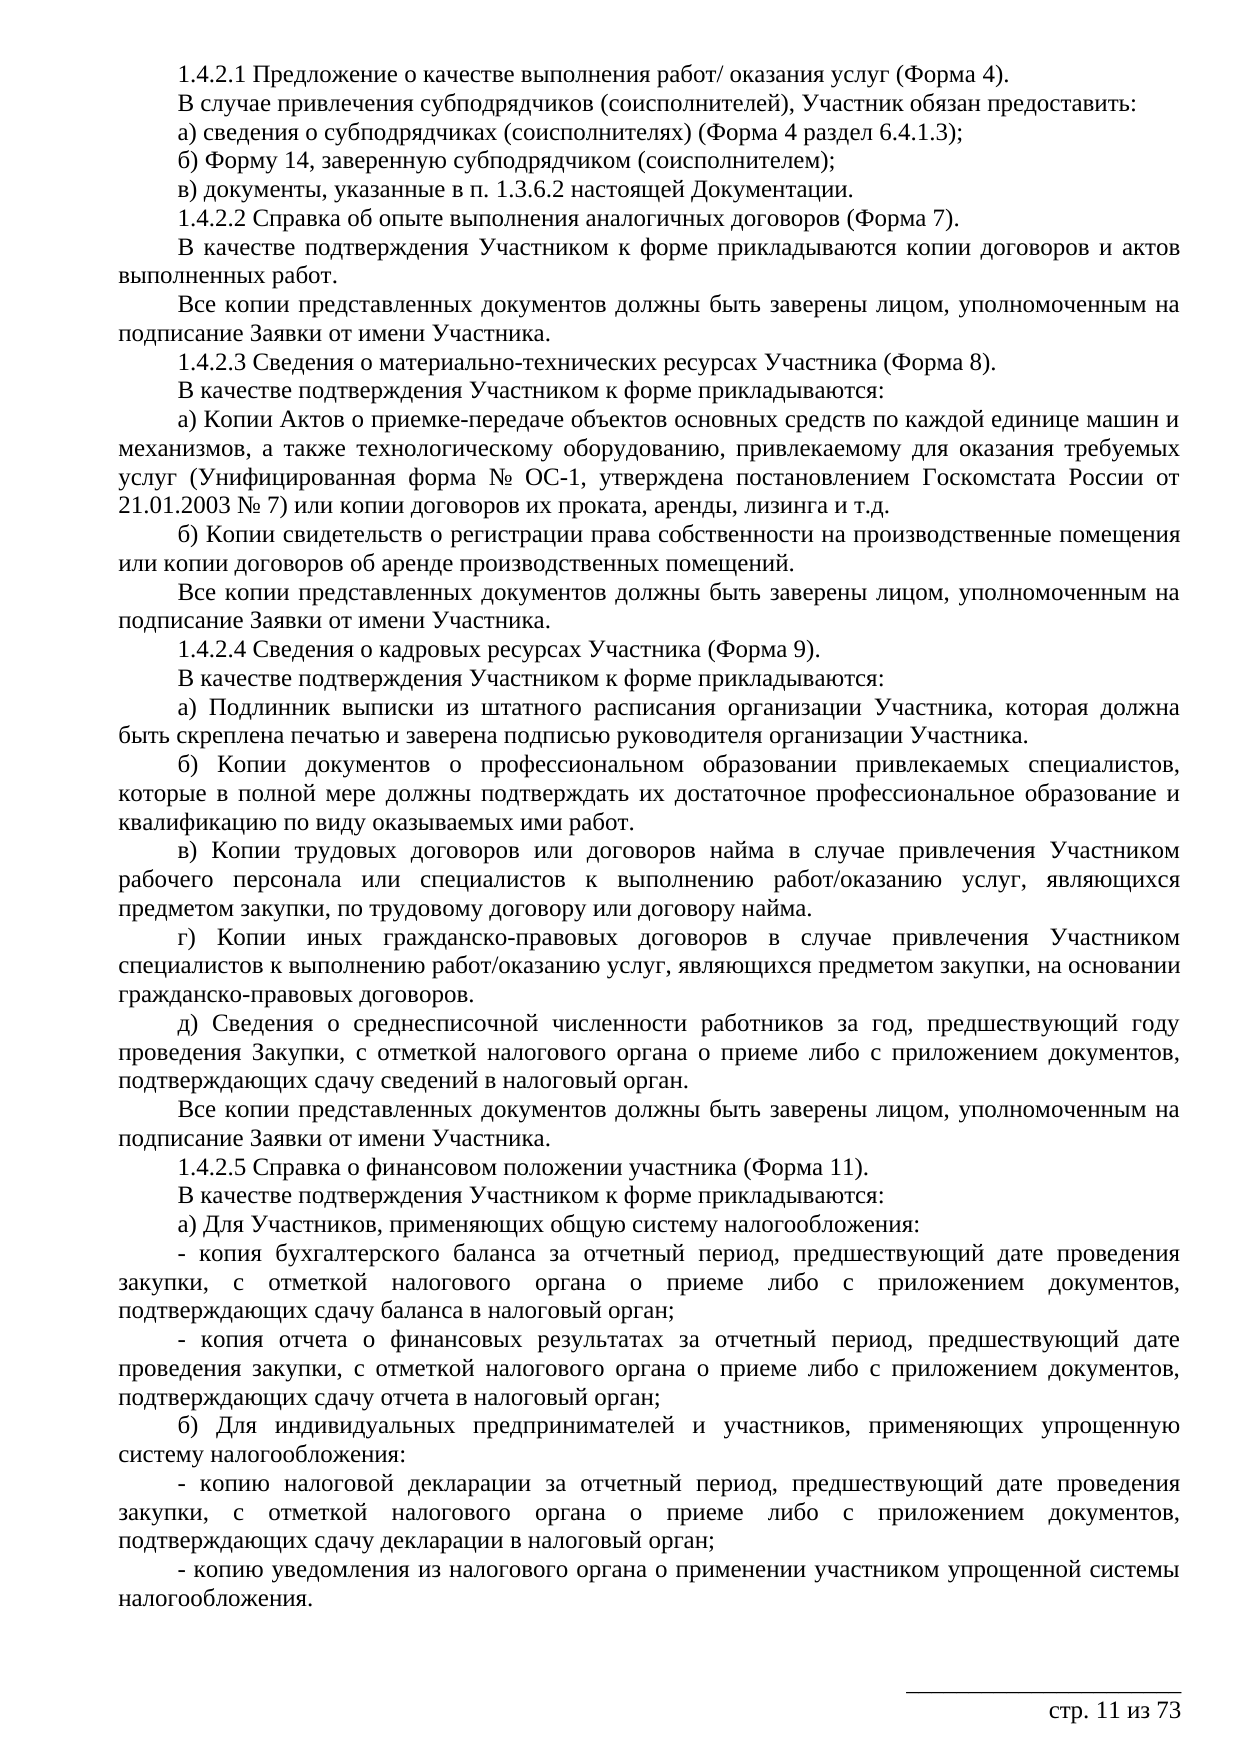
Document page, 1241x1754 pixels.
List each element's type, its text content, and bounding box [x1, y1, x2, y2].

text В качестве подтверждения Участником к форме прикладываются: [118, 1180, 1181, 1209]
text 1.4.2.3 Сведения о материально-технических ресурсах Участника (Форма 8). [118, 347, 1181, 375]
text в) Копии трудовых договоров или договоров найма в случае привлечения Участником рабочего персонала или специалистов к выполнению работ/оказанию услуг, являющихся предметом закупки, по трудовому договору или договору найма. [118, 835, 1181, 922]
text а) Для Участников, применяющих общую систему налогообложения: [118, 1209, 1181, 1238]
text 1.4.2.1 Предложение о качестве выполнения работ/ оказания услуг (Форма 4). [118, 59, 1181, 88]
text - копию уведомления из налогового органа о применении участником упрощенной системы налогообложения. [118, 1554, 1181, 1612]
text В случае привлечения субподрядчиков (соисполнителей), Участник обязан предоставить: [118, 88, 1181, 117]
text а) Подлинник выписки из штатного расписания организации Участника, которая должна быть скреплена печатью и заверена подписью руководителя организации Участника. [118, 692, 1181, 749]
text Все копии представленных документов должны быть заверены лицом, уполномоченным на подписание Заявки от имени Участника. [118, 577, 1181, 634]
text а) сведения о субподрядчиках (соисполнителях) (Форма 4 раздел 6.4.1.3); [118, 117, 1181, 145]
text б) Копии свидетельств о регистрации права собственности на производственные помещения или копии договоров об аренде производственных помещений. [118, 519, 1181, 577]
text 1.4.2.5 Справка о финансовом положении участника (Форма 11). [118, 1152, 1181, 1180]
text 1.4.2.2 Справка об опыте выполнения аналогичных договоров (Форма 7). [118, 203, 1181, 232]
text В качестве подтверждения Участником к форме прикладываются: [118, 375, 1181, 404]
text в) документы, указанные в п. 1.3.6.2 настоящей Документации. [118, 174, 1181, 203]
text б) Форму 14, заверенную субподрядчиком (соисполнителем); [118, 145, 1181, 174]
text В качестве подтверждения Участником к форме прикладываются: [118, 663, 1181, 692]
text г) Копии иных гражданско-правовых договоров в случае привлечения Участником специалистов к выполнению работ/оказанию услуг, являющихся предметом закупки, на основании гражданско-правовых договоров. [118, 922, 1181, 1008]
text б) Копии документов о профессиональном образовании привлекаемых специалистов, которые в полной мере должны подтверждать их достаточное профессиональное образование и квалификацию по виду оказываемых ими работ. [118, 749, 1181, 835]
text Все копии представленных документов должны быть заверены лицом, уполномоченным на подписание Заявки от имени Участника. [118, 1094, 1181, 1152]
text д) Сведения о среднесписочной численности работников за год, предшествующий году проведения Закупки, с отметкой налогового органа о приеме либо с приложением документов, подтверждающих сдачу сведений в налоговый орган. [118, 1008, 1181, 1094]
text - копия отчета о финансовых результатах за отчетный период, предшествующий дате проведения закупки, с отметкой налогового органа о приеме либо с приложением документов, подтверждающих сдачу отчета в налоговый орган; [118, 1324, 1181, 1410]
text Все копии представленных документов должны быть заверены лицом, уполномоченным на подписание Заявки от имени Участника. [118, 289, 1181, 347]
text а) Копии Актов о приемке-передаче объектов основных средств по каждой единице машин и механизмов, а также технологическому оборудованию, привлекаемому для оказания требуемых услуг (Унифицированная форма № ОС-1, утверждена постановлением Госкомстата России от 21.01.2003 № 7) или копии договоров их проката, аренды, лизинга и т.д. [118, 404, 1181, 519]
text - копия бухгалтерского баланса за отчетный период, предшествующий дате проведения закупки, с отметкой налогового органа о приеме либо с приложением документов, подтверждающих сдачу баланса в налоговый орган; [118, 1238, 1181, 1324]
text - копию налоговой декларации за отчетный период, предшествующий дате проведения закупки, с отметкой налогового органа о приеме либо с приложением документов, подтверждающих сдачу декларации в налоговый орган; [118, 1468, 1181, 1554]
text 1.4.2.4 Сведения о кадровых ресурсах Участника (Форма 9). [118, 634, 1181, 663]
text В качестве подтверждения Участником к форме прикладываются копии договоров и актов выполненных работ. [118, 232, 1181, 289]
text б) Для индивидуальных предпринимателей и участников, применяющих упрощенную систему налогообложения: [118, 1410, 1181, 1468]
